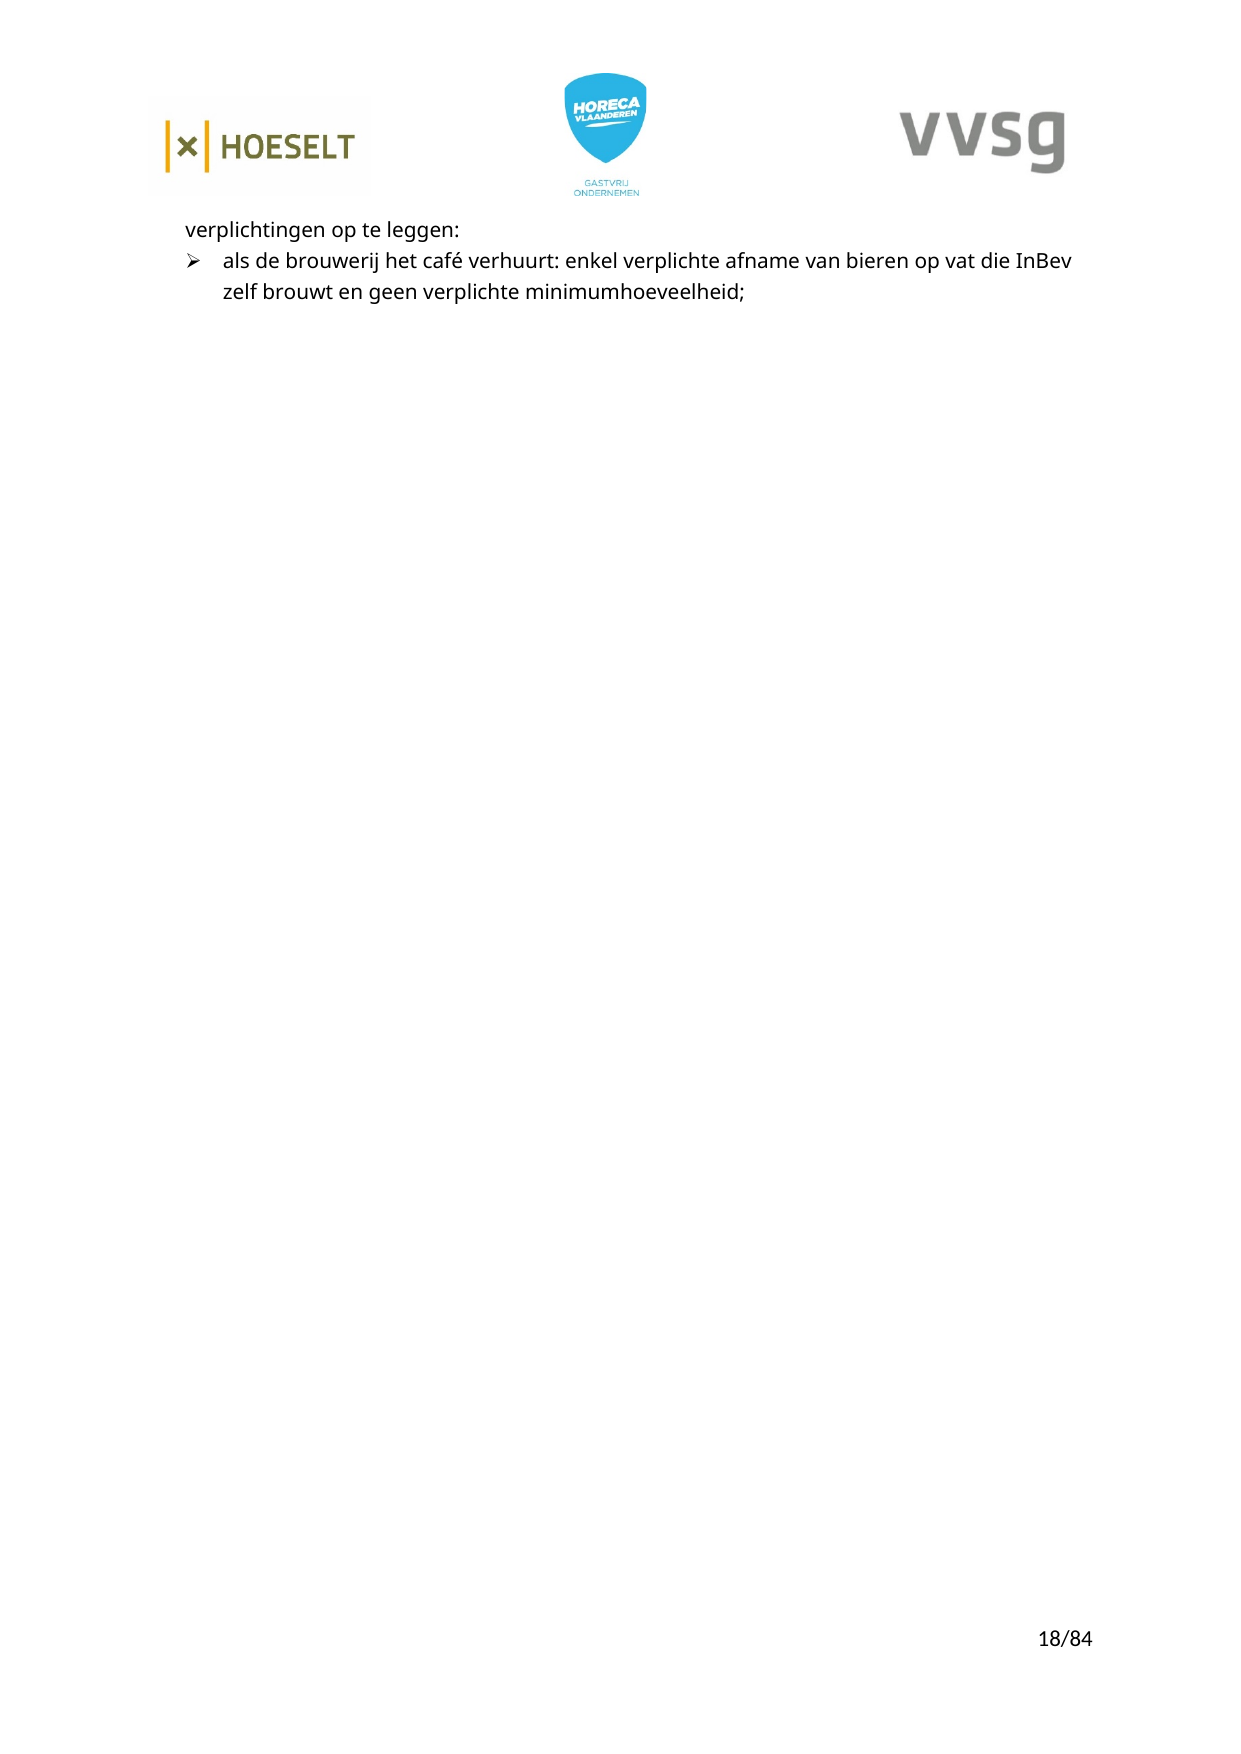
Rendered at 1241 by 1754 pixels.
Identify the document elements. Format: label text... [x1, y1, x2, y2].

list als de brouwerij het café verhuurt: enkel verplichte afname van bieren op vat die InBev zelf brouwt en geen verplichte minimumhoeveelheid; [185, 243, 1084, 306]
picture [882, 93, 1082, 190]
picture [147, 96, 372, 196]
picture [564, 73, 647, 196]
